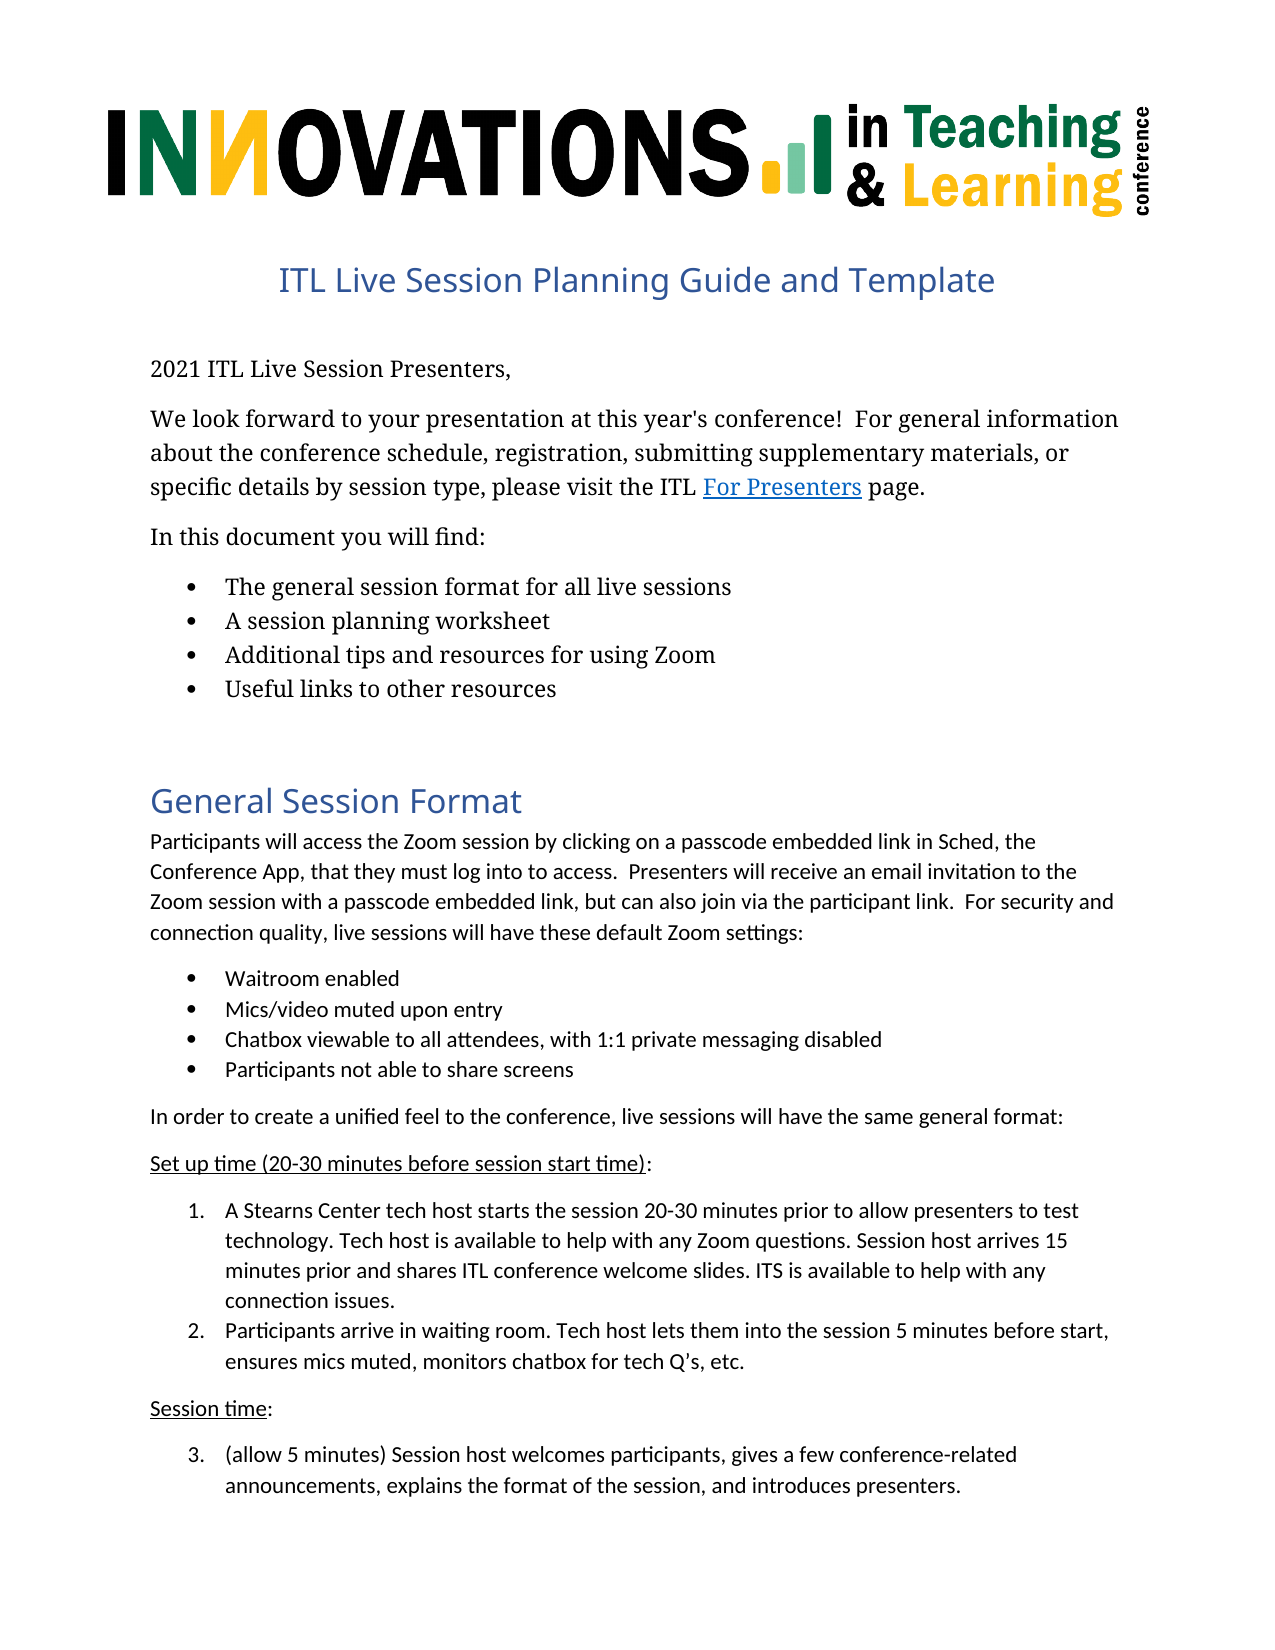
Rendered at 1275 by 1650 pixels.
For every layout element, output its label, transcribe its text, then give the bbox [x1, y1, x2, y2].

list Waitroom enabled [187, 964, 1125, 993]
list A Stearns Center tech host starts the session 20-30 minutes prior to allow presenters to test technology. Tech host is available to help with any Zoom questions. Session host arrives 15 minutes prior and shares ITL conference welcome slides. ITS is available to help with any connection issues. [187, 1196, 1125, 1314]
text Participants will access the Zoom session by clicking on a passcode embedded link in Sched, the Conference App, that they must log into to access. Presenters will receive an email invitation to the Zoom session with a passcode embedded link, but can also join via the participant link. For security and connection quality, live sessions will have these default Zoom settings: [150, 827, 1125, 946]
subtitle ITL Live Session Planning Guide and Template [150, 229, 1125, 302]
text Session time: [150, 1394, 1125, 1422]
list Additional tips and resources for using Zoom [187, 639, 1125, 670]
list Participants arrive in waiting room. Tech host lets them into the session 5 minutes before start, ensures mics muted, monitors chatbox for tech Q’s, etc. [187, 1317, 1125, 1375]
list Participants not able to share screens [187, 1055, 1125, 1083]
picture [87, 92, 1164, 229]
list Mics/video muted upon entry [187, 995, 1125, 1023]
text In this document you will find: [150, 521, 1125, 552]
text Set up time (20-30 minutes before session start time): [150, 1149, 1125, 1177]
list Useful links to other resources [187, 672, 1125, 704]
text In order to create a unified feel to the conference, live sessions will have the same general format: [150, 1102, 1125, 1130]
list A session planning worksheet [187, 605, 1125, 636]
text We look forward to your presentation at this year's conference! For general information about the conference schedule, registration, submitting supplementary materials, or specific details by session type, please visit the ITL For Presenters page. [150, 403, 1125, 502]
list Chatbox viewable to all attendees, with 1:1 private messaging disabled [187, 1025, 1125, 1053]
list (allow 5 minutes) Session host welcomes participants, gives a few conference-related announcements, explains the format of the session, and introduces presenters. [187, 1441, 1125, 1499]
list The general session format for all live sessions [187, 571, 1125, 602]
text 2021 ITL Live Session Presenters, [150, 352, 1125, 384]
subtitle General Session Format [150, 778, 1125, 823]
